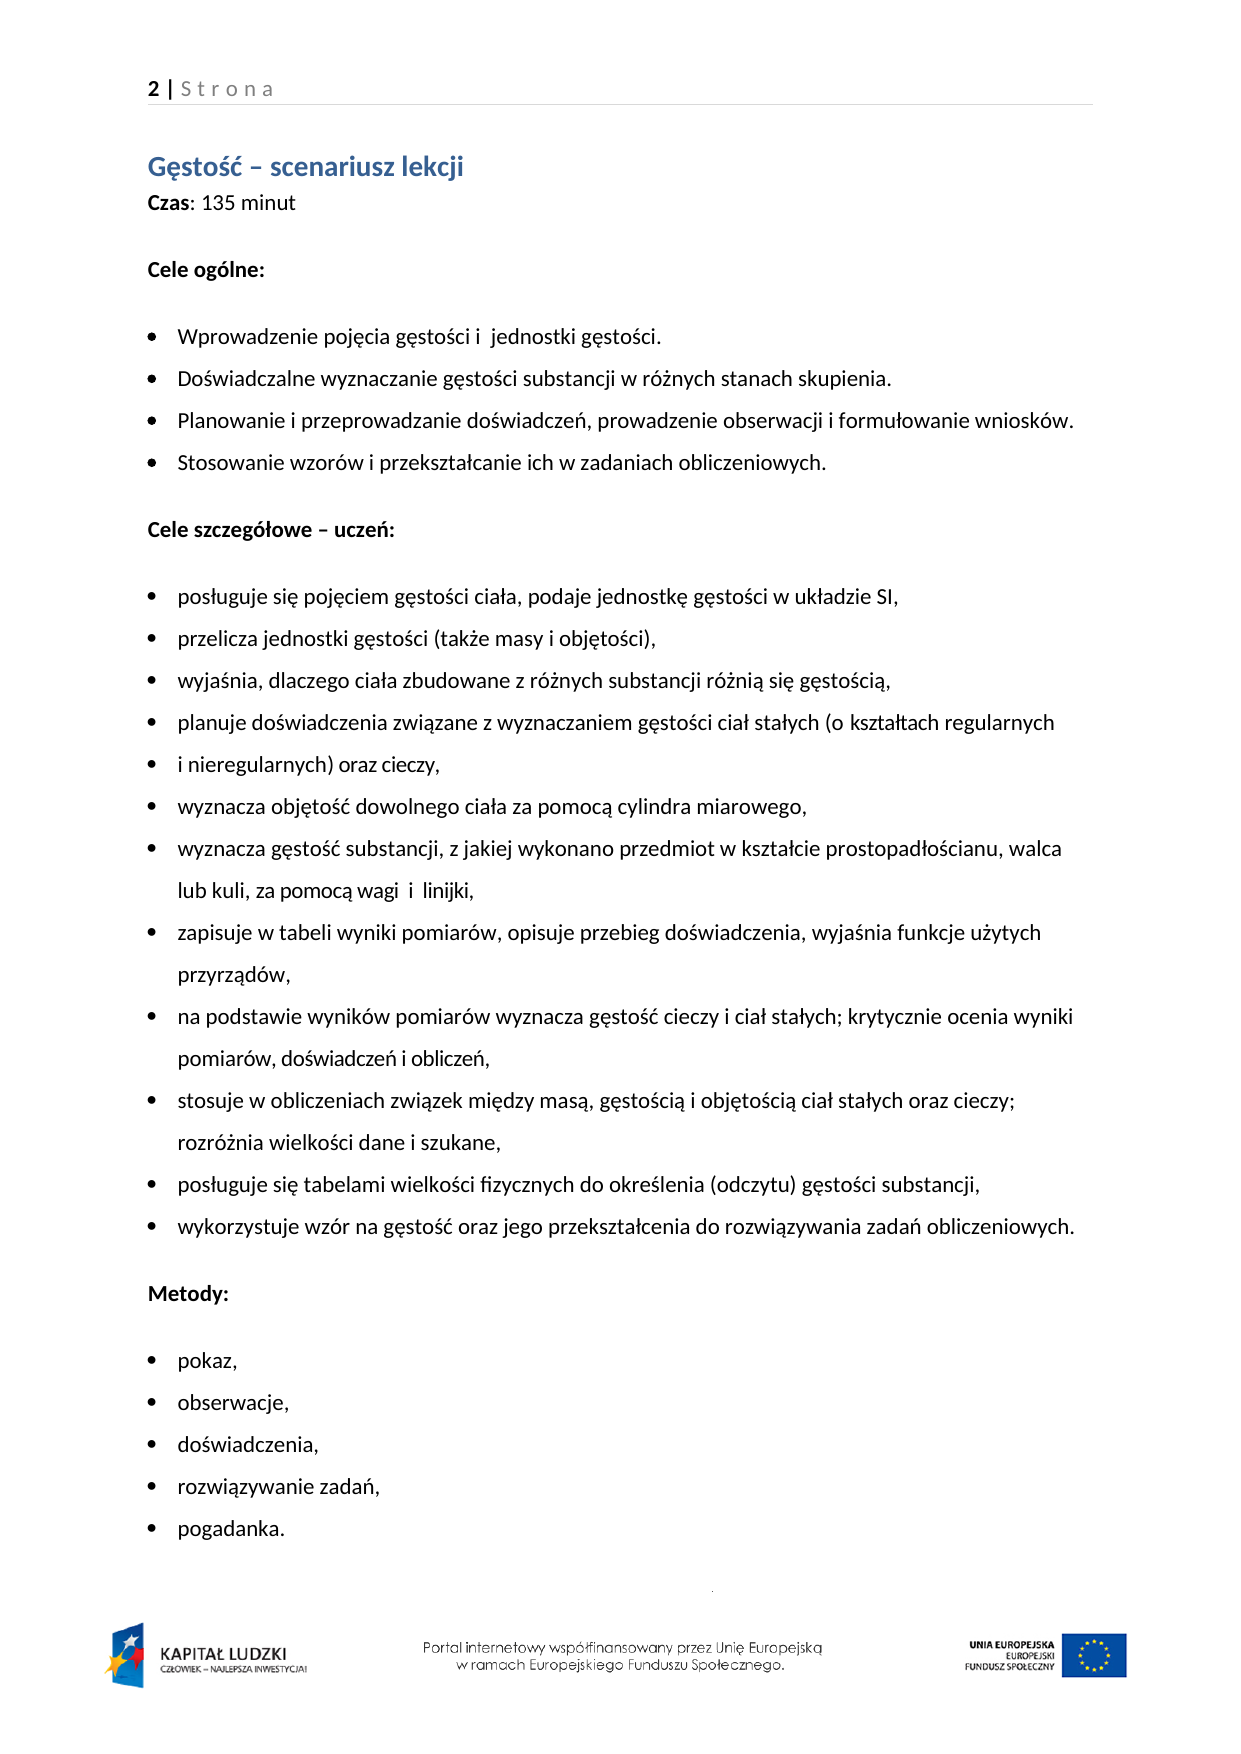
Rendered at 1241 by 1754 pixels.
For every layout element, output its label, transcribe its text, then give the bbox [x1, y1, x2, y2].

text posługuje się pojęciem gęstości ciała, podaje jednostkę gęstości w układzie SI, [148, 582, 1093, 610]
text wyjaśnia, dlaczego ciała zbudowane z różnych substancji różnią się gęstością, [148, 666, 1093, 694]
text Czas: 135 minut [148, 188, 1093, 217]
text wyznacza gęstość substancji, z jakiej wykonano przedmiot w kształcie prostopadłościanu, walca lub kuli, za pomocą wagi i linijki, [148, 834, 1093, 904]
text Metody: [148, 1279, 1093, 1307]
text i nieregularnych) oraz cieczy, [148, 750, 1093, 778]
text Planowanie i przeprowadzanie doświadczeń, prowadzenie obserwacji i formułowanie wniosków. [148, 406, 1093, 434]
text pokaz, [148, 1346, 1093, 1374]
text Cele szczegółowe – uczeń: [148, 515, 1093, 543]
text na podstawie wyników pomiarów wyznacza gęstość cieczy i ciał stałych; krytycznie ocenia wyniki pomiarów, doświadczeń i obliczeń, [148, 1002, 1093, 1072]
text pogadanka. [148, 1514, 1093, 1542]
text zapisuje w tabeli wyniki pomiarów, opisuje przebieg doświadczenia, wyjaśnia funkcje użytych przyrządów, [148, 918, 1093, 988]
text wykorzystuje wzór na gęstość oraz jego przekształcenia do rozwiązywania zadań obliczeniowych. [148, 1212, 1093, 1240]
text przelicza jednostki gęstości (także masy i objętości), [148, 624, 1093, 652]
text doświadczenia, [148, 1430, 1093, 1458]
text wyznacza objętość dowolnego ciała za pomocą cylindra miarowego, [148, 792, 1093, 820]
text Cele ogólne: [148, 256, 1093, 283]
text posługuje się tabelami wielkości fizycznych do określenia (odczytu) gęstości substancji, [148, 1170, 1093, 1198]
text Wprowadzenie pojęcia gęstości i jednostki gęstości. [148, 322, 1093, 351]
picture [68, 1591, 1163, 1722]
subtitle Gęstość – scenariusz lekcji [148, 148, 1093, 183]
text Doświadczalne wyznaczanie gęstości substancji w różnych stanach skupienia. [148, 364, 1093, 392]
text Stosowanie wzorów i przekształcanie ich w zadaniach obliczeniowych. [148, 448, 1093, 476]
text stosuje w obliczeniach związek między masą, gęstością i objętością ciał stałych oraz cieczy; rozróżnia wielkości dane i szukane, [148, 1086, 1093, 1156]
text planuje doświadczenia związane z wyznaczaniem gęstości ciał stałych (o kształtach regularnych [148, 708, 1093, 736]
text obserwacje, [148, 1388, 1093, 1416]
text rozwiązywanie zadań, [148, 1472, 1093, 1500]
